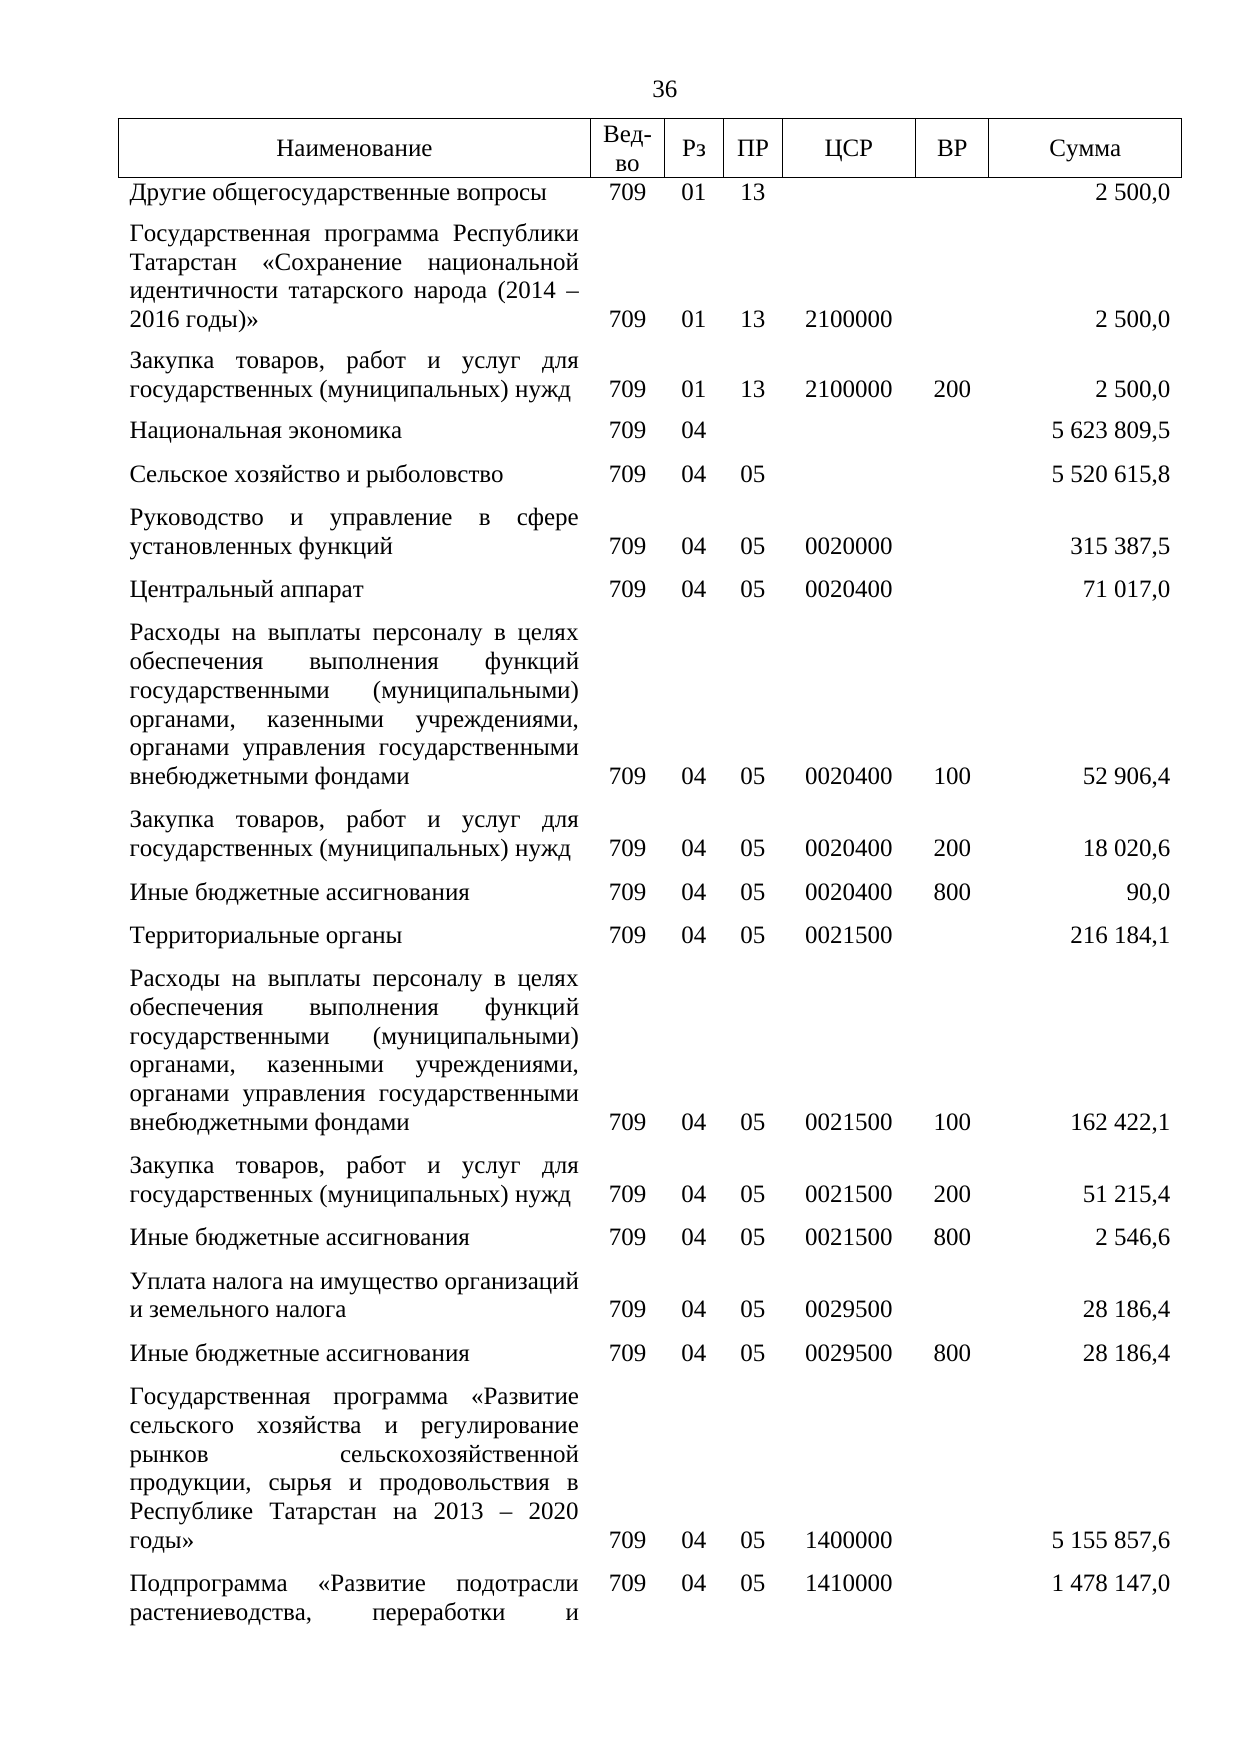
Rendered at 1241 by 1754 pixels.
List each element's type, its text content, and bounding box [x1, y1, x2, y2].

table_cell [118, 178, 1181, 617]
table_header Вед-во [591, 119, 664, 177]
table_header Рз [665, 119, 723, 177]
table_header ВР [916, 119, 988, 177]
table_header ПР [724, 119, 782, 177]
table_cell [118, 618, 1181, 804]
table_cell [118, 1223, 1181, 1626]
table_header Наименование [119, 119, 590, 177]
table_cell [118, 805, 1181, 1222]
table_header ЦСР [783, 119, 915, 177]
table_header Сумма [989, 119, 1181, 177]
